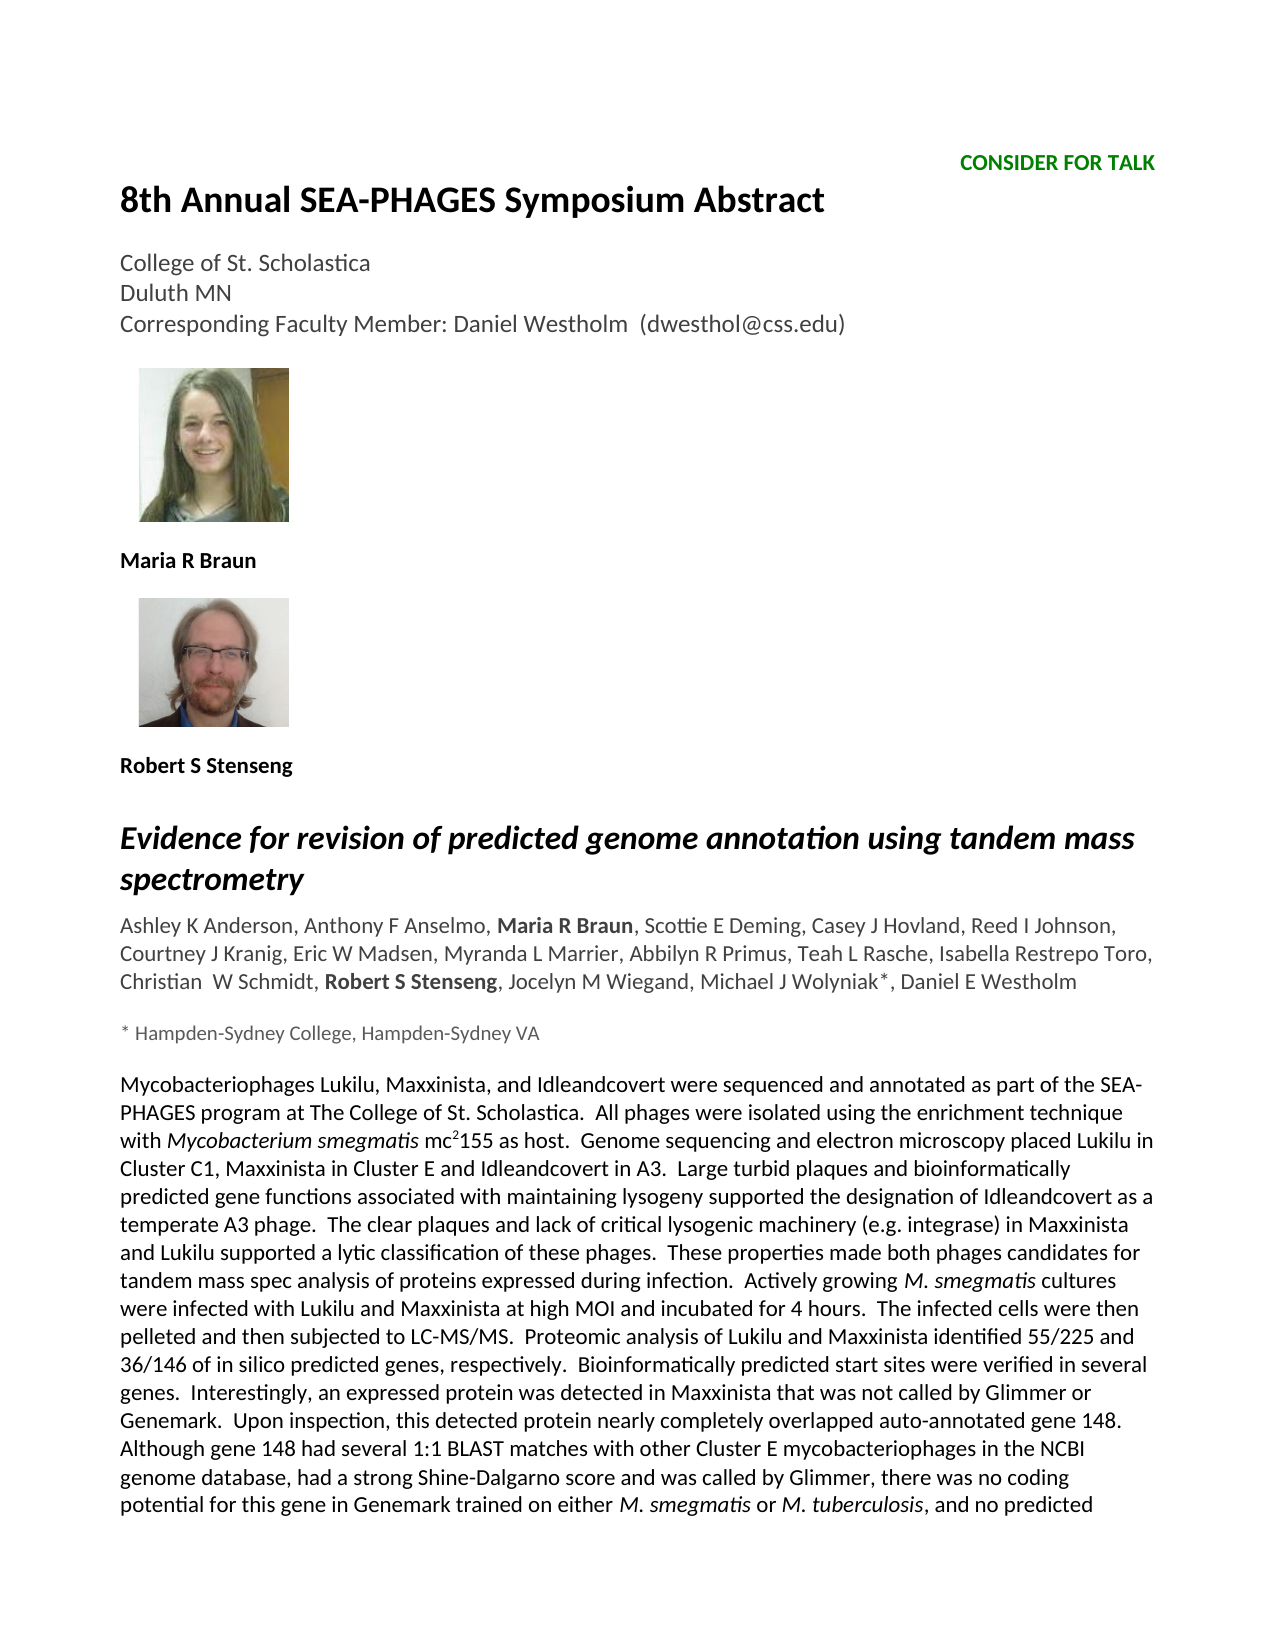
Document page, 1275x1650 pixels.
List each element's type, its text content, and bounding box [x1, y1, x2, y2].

text College of St. Scholastica [120, 247, 1155, 277]
text Corresponding Faculty Member: Daniel Westholm (dwesthol@css.edu) [120, 308, 1155, 369]
text 8th Annual SEA-PHAGES Symposium Abstract [120, 176, 1155, 222]
text Ashley K Anderson, Anthony F Anselmo, Maria R Braun, Scottie E Deming, Casey J Hovland, Reed I Johnson, Courtney J Kranig, Eric W Madsen, Myranda L Marrier, Abbilyn R Primus, Teah L Rasche, Isabella Restrepo Toro, Christian W Schmidt, Robert S Stenseng, Jocelyn M Wiegand, Michael J Wolyniak*, Daniel E Westholm [120, 911, 1155, 995]
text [120, 1070, 1155, 1519]
text Robert S Stenseng [120, 751, 1155, 779]
picture [138, 368, 289, 522]
text * Hampden-Sydney College, Hampden-Sydney VA [120, 1020, 1155, 1045]
text Maria R Braun [120, 546, 1155, 574]
text CONSIDER FOR TALK [120, 148, 1155, 176]
picture [138, 598, 289, 727]
title Evidence for revision of predicted genome annotation using tandem mass spectrometry [120, 817, 1155, 898]
text Duluth MN [120, 277, 1155, 308]
